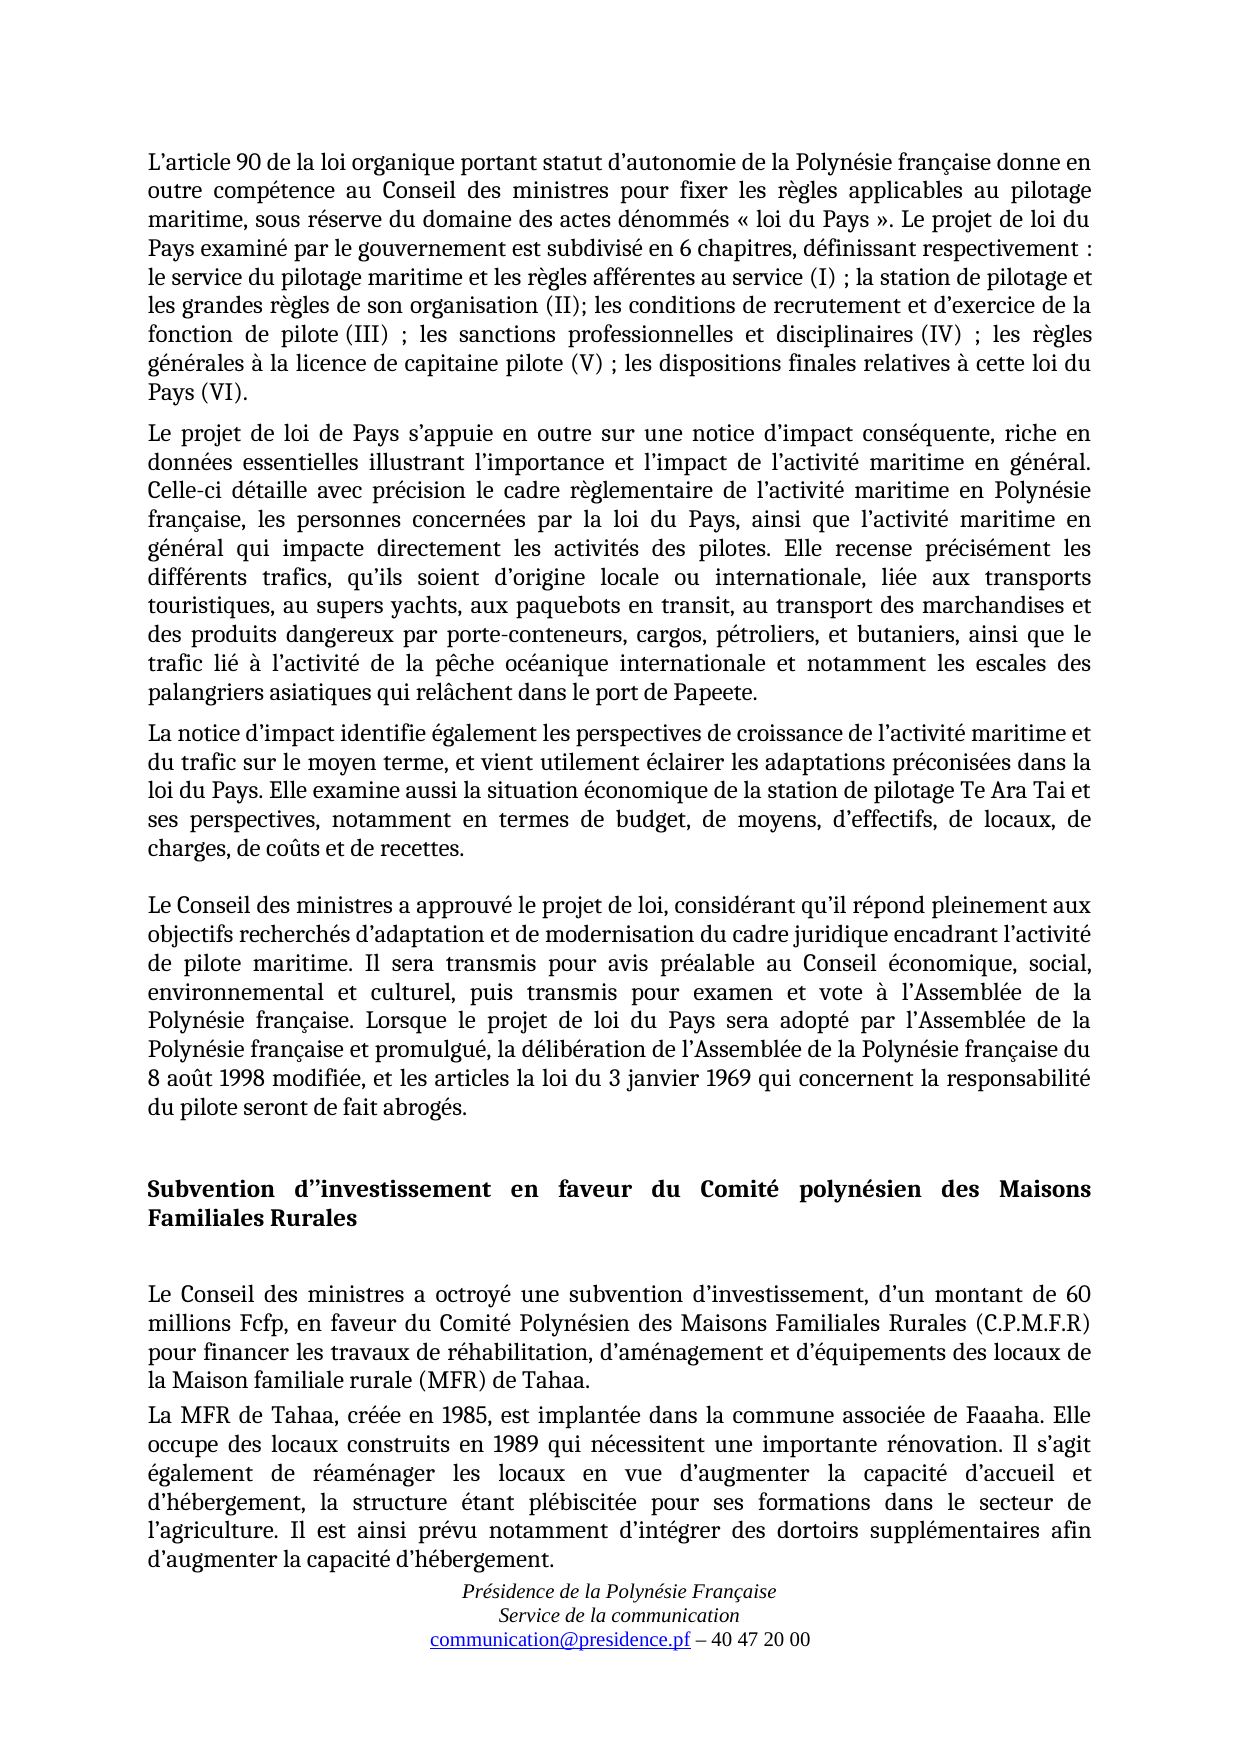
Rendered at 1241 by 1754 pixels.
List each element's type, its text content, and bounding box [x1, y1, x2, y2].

text Le projet de loi de Pays s’appuie en outre sur une notice d’impact conséquente, riche en données essentielles illustrant l’importance et l’impact de l’activité maritime en général. Celle-ci détaille avec précision le cadre règlementaire de l’activité maritime en Polynésie française, les personnes concernées par la loi du Pays, ainsi que l’activité maritime en général qui impacte directement les activités des pilotes. Elle recense précisément les différents trafics, qu’ils soient d’origine locale ou internationale, liée aux transports touristiques, au supers yachts, aux paquebots en transit, au transport des marchandises et des produits dangereux par porte-conteneurs, cargos, pétroliers, et butaniers, ainsi que le trafic lié à l’activité de la pêche océanique internationale et notamment les escales des palangriers asiatiques qui relâchent dans le port de Papeete. [148, 419, 1093, 706]
text L’article 90 de la loi organique portant statut d’autonomie de la Polynésie française donne en outre compétence au Conseil des ministres pour fixer les règles applicables au pilotage maritime, sous réserve du domaine des actes dénommés « loi du Pays ». Le projet de loi du Pays examiné par le gouvernement est subdivisé en 6 chapitres, définissant respectivement : le service du pilotage maritime et les règles afférentes au service (I) ; la station de pilotage et les grandes règles de son organisation (II); les conditions de recrutement et d’exercice de la fonction de pilote (III) ; les sanctions professionnelles et disciplinaires (IV) ; les règles générales à la licence de capitaine pilote (V) ; les dispositions finales relatives à cette loi du Pays (VI). [148, 148, 1093, 406]
text Subvention d’’investissement en faveur du Comité polynésien des Maisons Familiales Rurales [148, 1175, 1093, 1233]
text La MFR de Tahaa, créée en 1985, est implantée dans la commune associée de Faaaha. Elle occupe des locaux construits en 1989 qui nécessitent une importante rénovation. Il s’agit également de réaménager les locaux en vue d’augmenter la capacité d’accueil et d’hébergement, la structure étant plébiscitée pour ses formations dans le secteur de l’agriculture. Il est ainsi prévu notamment d’intégrer des dortoirs supplémentaires afin d’augmenter la capacité d’hébergement. [148, 1401, 1093, 1574]
text Le Conseil des ministres a approuvé le projet de loi, considérant qu’il répond pleinement aux objectifs recherchés d’adaptation et de modernisation du cadre juridique encadrant l’activité de pilote maritime. Il sera transmis pour avis préalable au Conseil économique, social, environnemental et culturel, puis transmis pour examen et vote à l’Assemblée de la Polynésie française. Lorsque le projet de loi du Pays sera adopté par l’Assemblée de la Polynésie française et promulgué, la délibération de l’Assemblée de la Polynésie française du 8 août 1998 modifiée, et les articles la loi du 3 janvier 1969 qui concernent la responsabilité du pilote seront de fait abrogés. [148, 891, 1093, 1121]
text La notice d’impact identifie également les perspectives de croissance de l’activité maritime et du trafic sur le moyen terme, et vient utilement éclairer les adaptations préconisées dans la loi du Pays. Elle examine aussi la situation économique de la station de pilotage Te Ara Tai et ses perspectives, notamment en termes de budget, de moyens, d’effectifs, de locaux, de charges, de coûts et de recettes. [148, 719, 1093, 863]
text Le Conseil des ministres a octroyé une subvention d’investissement, d’un montant de 60 millions Fcfp, en faveur du Comité Polynésien des Maisons Familiales Rurales (C.P.M.F.R) pour financer les travaux de réhabilitation, d’aménagement et d’équipements des locaux de la Maison familiale rurale (MFR) de Tahaa. [148, 1280, 1093, 1395]
